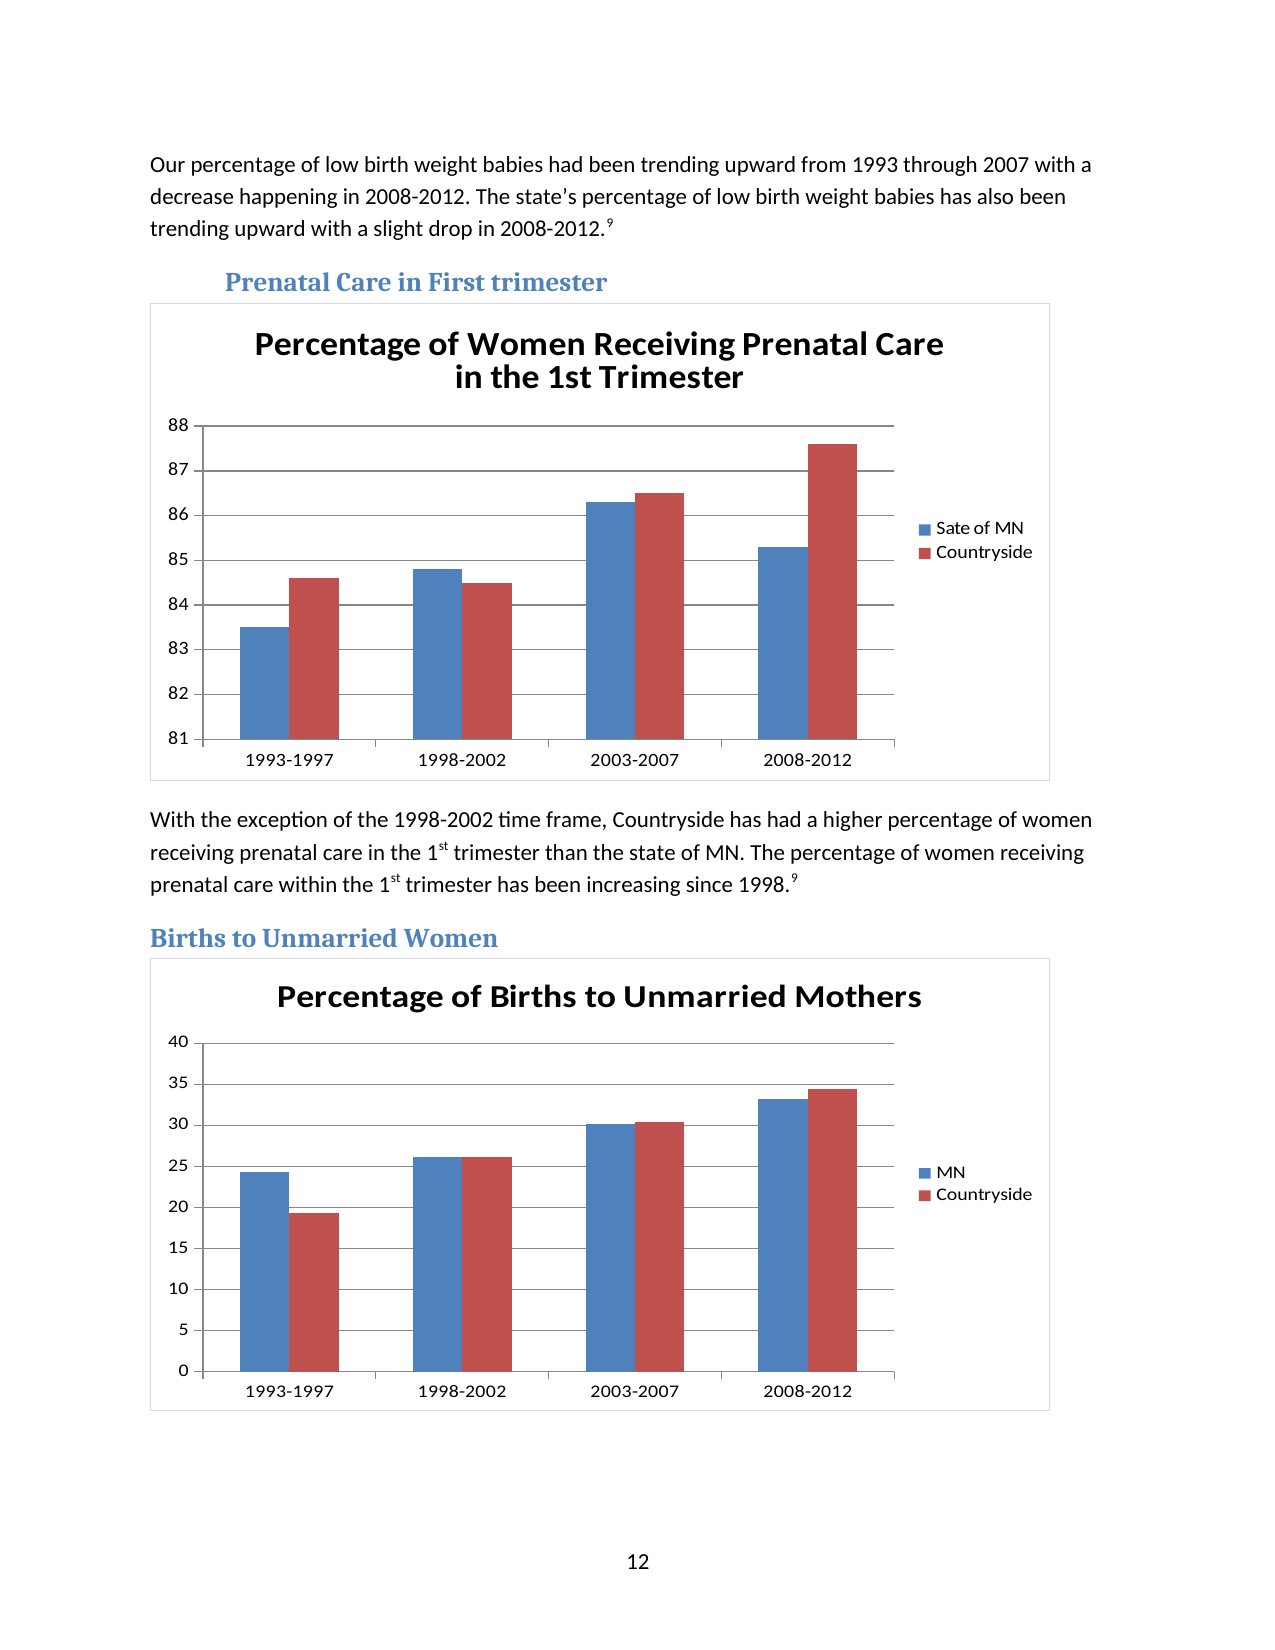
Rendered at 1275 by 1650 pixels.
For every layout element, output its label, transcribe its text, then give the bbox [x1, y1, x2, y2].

text Our percentage of low birth weight babies had been trending upward from 1993 through 2007 with a decrease happening in 2008-2012. The state’s percentage of low birth weight babies has also been trending upward with a slight drop in 2008-2012.9 [150, 150, 1125, 242]
subtitle Prenatal Care in First trimester [150, 267, 1125, 298]
subtitle Births to Unmarried Women [150, 923, 1125, 954]
text With the exception of the 1998-2002 time frame, Countryside has had a higher percentage of women receiving prenatal care in the 1st trimester than the state of MN. The percentage of women receiving prenatal care within the 1st trimester has been increasing since 1998.9 [150, 805, 1125, 898]
